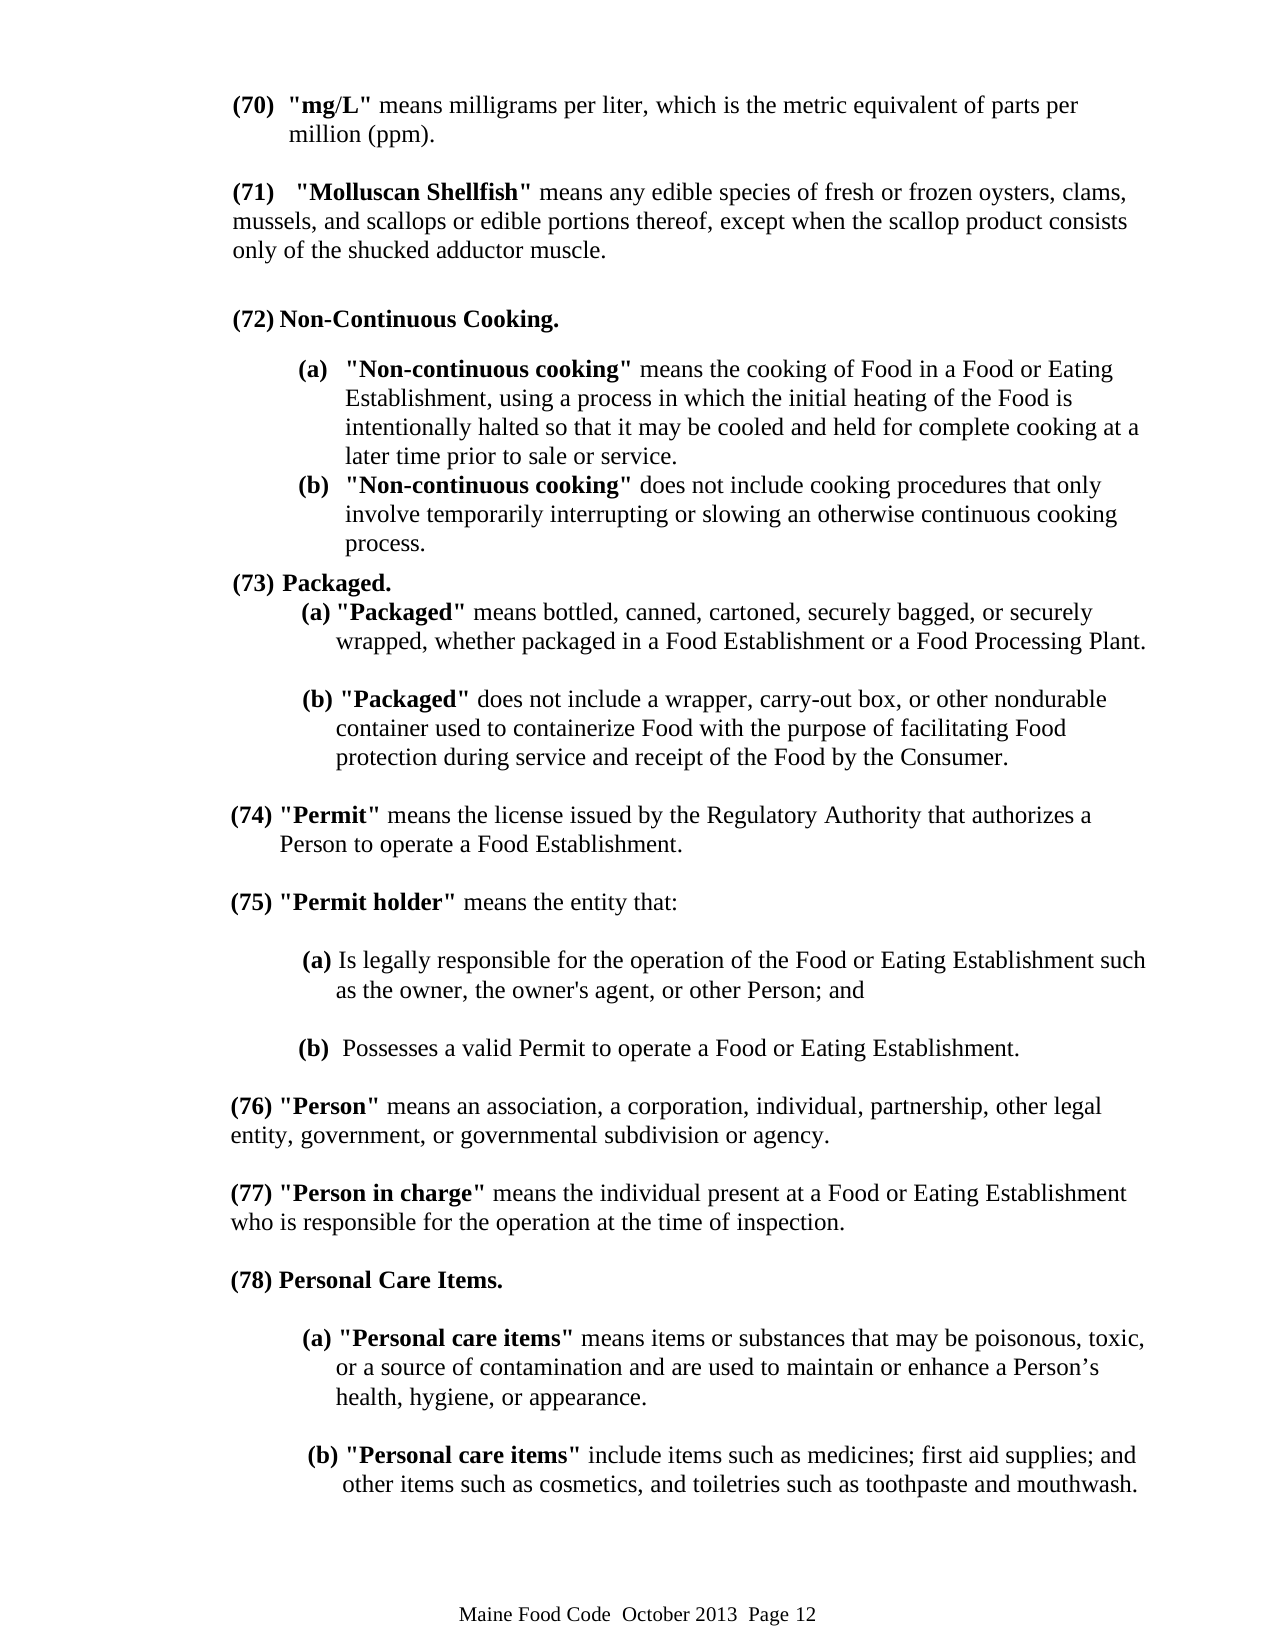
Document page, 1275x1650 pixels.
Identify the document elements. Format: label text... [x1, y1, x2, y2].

list Packaged. [232, 568, 1155, 597]
text other items such as cosmetics, and toiletries such as toothpaste and mouthwash. [336, 1468, 1155, 1498]
list "Non-continuous cooking" means the cooking of Food in a Food or Eating Establishment, using a process in which the initial heating of the Food is intentionally halted so that it may be cooled and held for complete cooking at a later time prior to sale or service. [298, 354, 1155, 470]
text (76) "Person" means an association, a corporation, individual, partnership, other legal entity, government, or governmental subdivision or agency. [230, 1091, 1155, 1149]
list "Non-continuous cooking" does not include cooking procedures that only involve temporarily interrupting or slowing an otherwise continuous cooking process. [298, 470, 1155, 557]
text (77) "Person in charge" means the individual present at a Food or Eating Establishment [230, 1178, 1155, 1207]
text (a) "Personal care items" means items or substances that may be poisonous, toxic, or a source of contamination and are used to maintain or enhance a Person’s health, hygiene, or appearance. [298, 1323, 1155, 1410]
list "Packaged" means bottled, canned, cartoned, securely bagged, or securely wrapped, whether packaged in a Food Establishment or a Food Processing Plant. [301, 597, 1155, 655]
list "Molluscan Shellfish" means any edible species of fresh or frozen oysters, clams, mussels, and scallops or edible portions thereof, except when the scallop product consists only of the shucked adductor muscle. [232, 177, 1155, 264]
text (b) "Packaged" does not include a wrapper, carry-out box, or other nondurable container used to containerize Food with the purpose of facilitating Food protection during service and receipt of the Food by the Consumer. [298, 684, 1155, 771]
text (78) Personal Care Items. [158, 1265, 1155, 1294]
text (70) "mg/L" means milligrams per liter, which is the metric equivalent of parts per million (ppm). [232, 90, 1155, 148]
text (74) "Permit" means the license issued by the Regulatory Authority that authorizes a Person to operate a Food Establishment. [230, 800, 1155, 858]
text (a) Is legally responsible for the operation of the Food or Eating Establishment such as the owner, the owner's agent, or other Person; and [298, 945, 1155, 1003]
list Non-Continuous Cooking. [232, 304, 1155, 333]
text (75) "Permit holder" means the entity that: [158, 887, 1155, 916]
text (b) "Personal care items" include items such as medicines; first aid supplies; and [298, 1439, 1155, 1468]
text who is responsible for the operation at the time of inspection. [230, 1207, 1155, 1236]
text (b) Possesses a valid Permit to operate a Food or Eating Establishment. [197, 1033, 1155, 1062]
